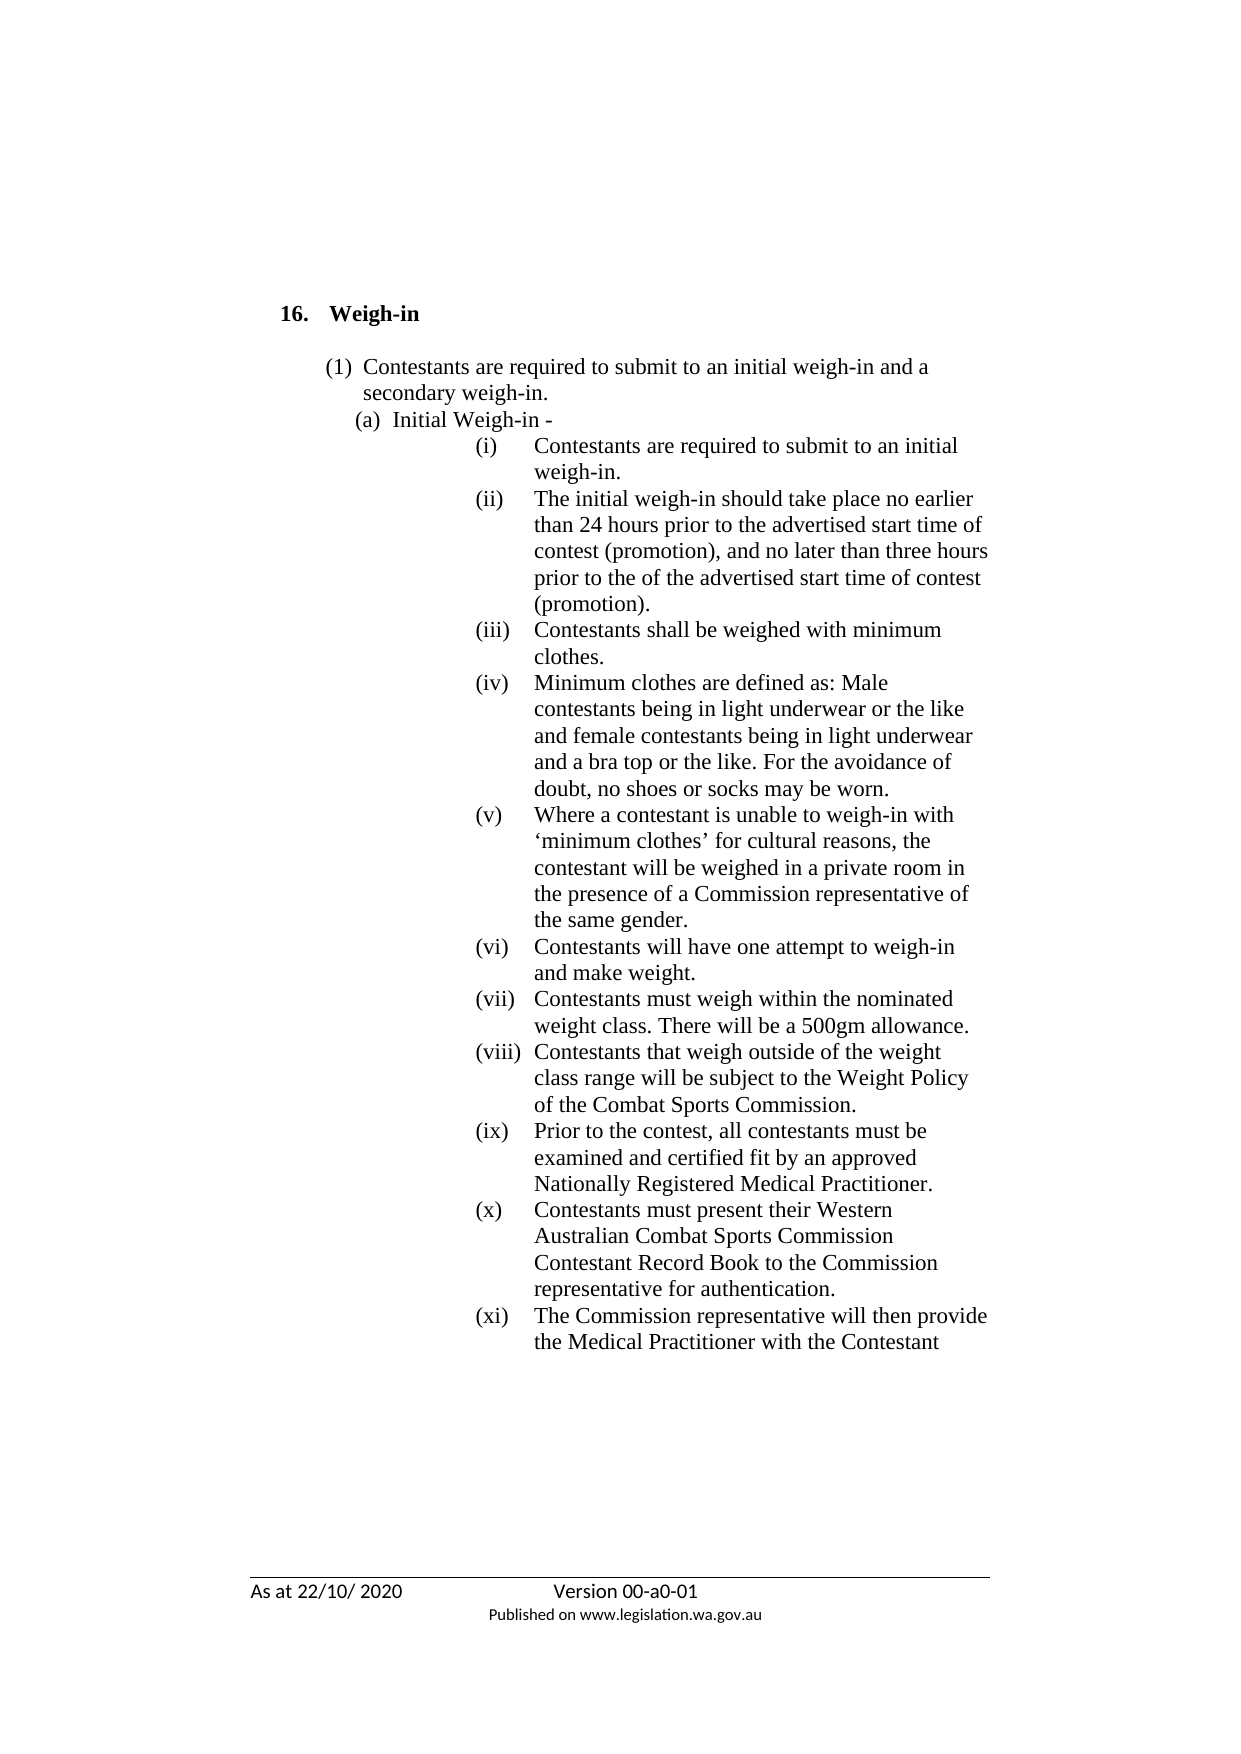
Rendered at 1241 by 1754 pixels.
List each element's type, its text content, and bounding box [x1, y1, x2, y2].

list Contestants are required to submit to an initial weigh-in. [475, 432, 990, 485]
list Initial Weigh-in - [355, 406, 990, 432]
list Minimum clothes are defined as: Male contestants being in light underwear or the like and female contestants being in light underwear and a bra top or the like. For the avoidance of doubt, no shoes or socks may be worn. [475, 669, 990, 801]
list Where a contestant is unable to weigh-in with ‘minimum clothes’ for cultural reasons, the contestant will be weighed in a private room in the presence of a Commission representative of the same gender. [475, 801, 990, 933]
list Contestants shall be weighed with minimum clothes. [475, 616, 990, 669]
list Contestants must present their Western Australian Combat Sports Commission Contestant Record Book to the Commission representative for authentication. [475, 1196, 990, 1302]
list The initial weigh-in should take place no earlier than 24 hours prior to the advertised start time of contest (promotion), and no later than three hours prior to the of the advertised start time of contest (promotion). [475, 485, 990, 616]
list Contestants will have one attempt to weigh-in and make weight. [475, 933, 990, 985]
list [475, 1302, 990, 1354]
list Contestants that weigh outside of the weight class range will be subject to the Weight Policy of the Combat Sports Commission. [475, 1038, 990, 1117]
list Contestants must weigh within the nominated weight class. There will be a 500gm allowance. [475, 985, 990, 1038]
list Contestants are required to submit to an initial weigh-in and a secondary weigh-in. [325, 353, 990, 406]
list Prior to the contest, all contestants must be examined and certified fit by an approved Nationally Registered Medical Practitioner. [475, 1117, 990, 1196]
list Weigh-in [280, 300, 990, 327]
